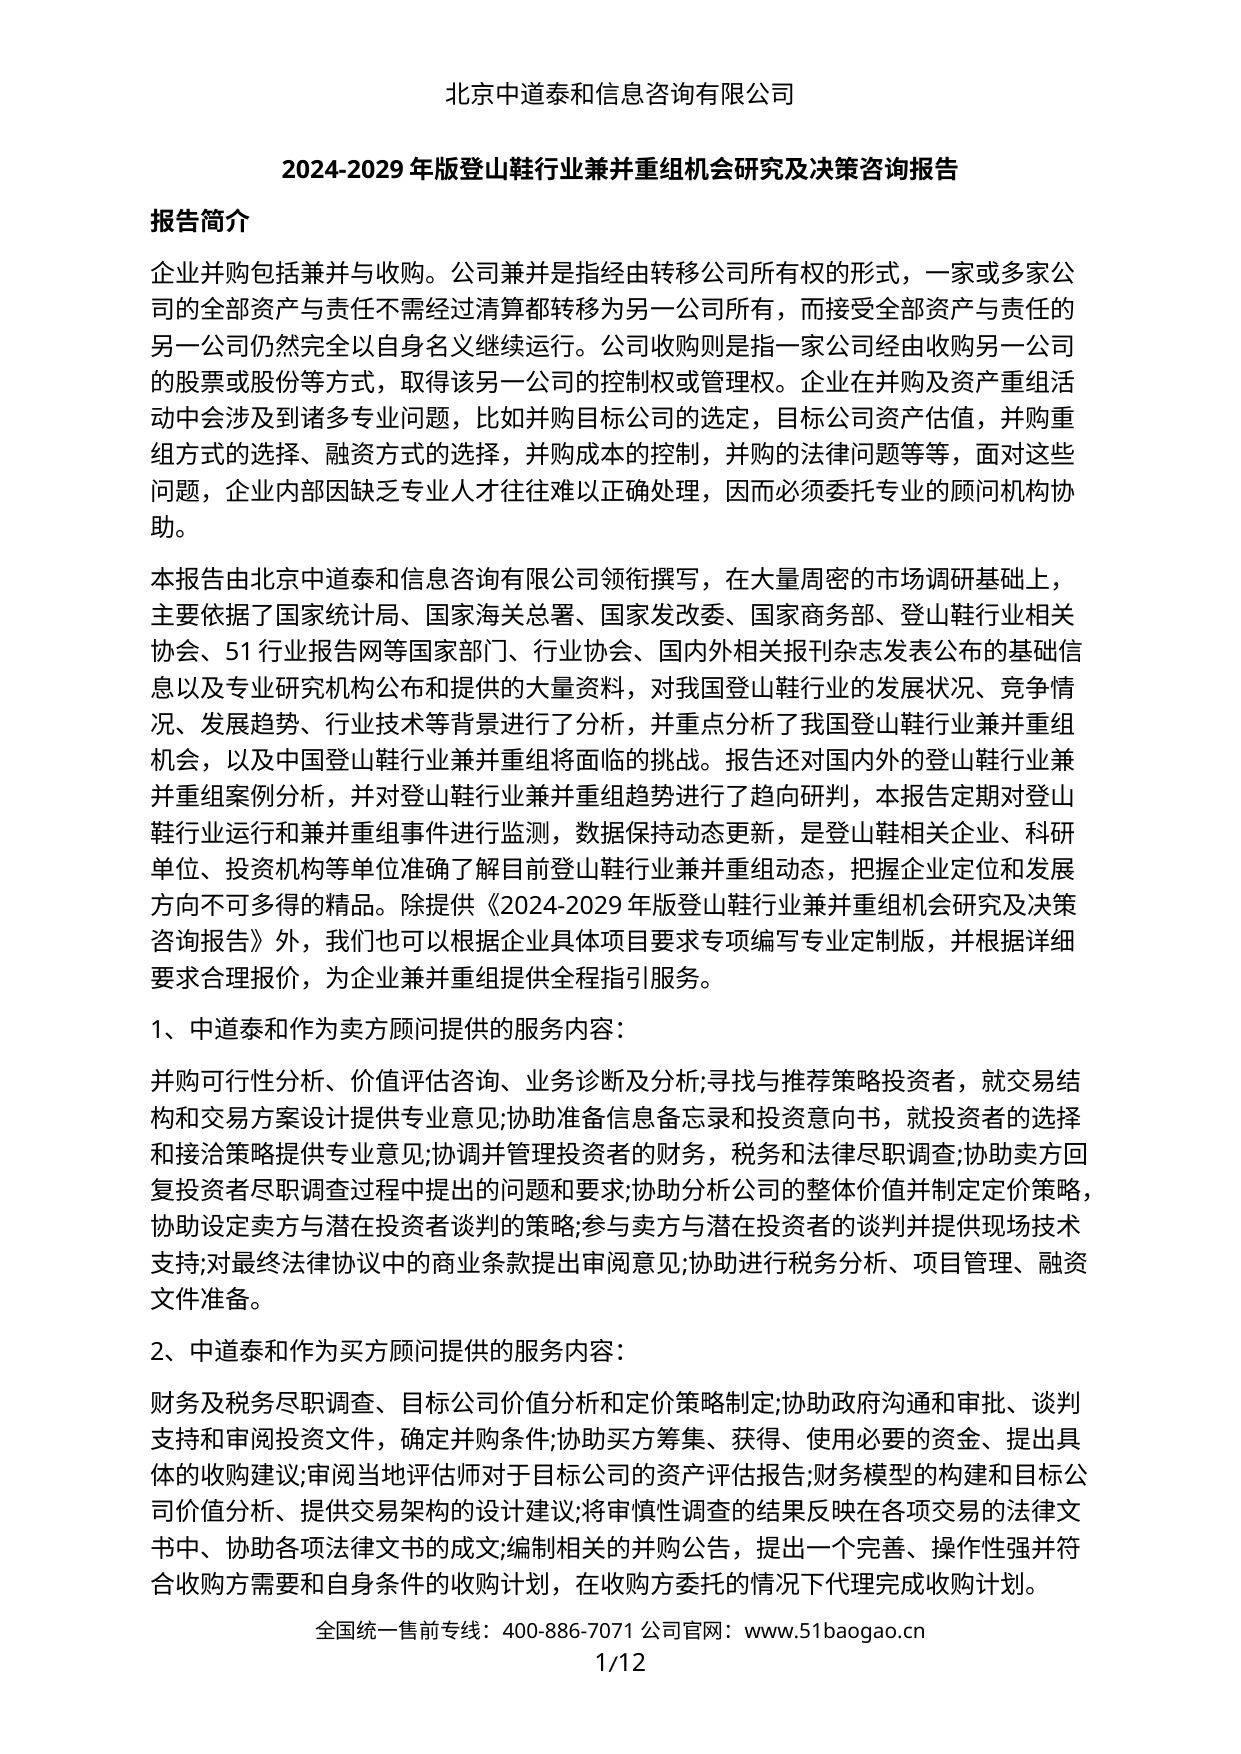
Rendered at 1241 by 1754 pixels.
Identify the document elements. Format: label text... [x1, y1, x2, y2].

text 2、中道泰和作为买方顾问提供的服务内容： [150, 1331, 1090, 1367]
text 报告简介 [150, 202, 1090, 238]
text 2024-2029年版登山鞋行业兼并重组机会研究及决策咨询报告 [150, 150, 1090, 186]
text 本报告由北京中道泰和信息咨询有限公司领衔撰写，在大量周密的市场调研基础上，主要依据了国家统计局、国家海关总署、国家发改委、国家商务部、登山鞋行业相关协会、51行业报告网等国家部门、行业协会、国内外相关报刊杂志发表公布的基础信息以及专业研究机构公布和提供的大量资料，对我国登山鞋行业的发展状况、竞争情况、发展趋势、行业技术等背景进行了分析，并重点分析了我国登山鞋行业兼并重组机会，以及中国登山鞋行业兼并重组将面临的挑战。报告还对国内外的登山鞋行业兼并重组案例分析，并对登山鞋行业兼并重组趋势进行了趋向研判，本报告定期对登山鞋行业运行和兼并重组事件进行监测，数据保持动态更新，是登山鞋相关企业、科研单位、投资机构等单位准确了解目前登山鞋行业兼并重组动态，把握企业定位和发展方向不可多得的精品。除提供《2024-2029年版登山鞋行业兼并重组机会研究及决策咨询报告》外，我们也可以根据企业具体项目要求专项编写专业定制版，并根据详细要求合理报价，为企业兼并重组提供全程指引服务。 [150, 559, 1090, 994]
text 并购可行性分析、价值评估咨询、业务诊断及分析;寻找与推荐策略投资者，就交易结构和交易方案设计提供专业意见;协助准备信息备忘录和投资意向书，就投资者的选择和接洽策略提供专业意见;协调并管理投资者的财务，税务和法律尽职调查;协助卖方回复投资者尽职调查过程中提出的问题和要求;协助分析公司的整体价值并制定定价策略，协助设定卖方与潜在投资者谈判的策略;参与卖方与潜在投资者的谈判并提供现场技术支持;对最终法律协议中的商业条款提出审阅意见;协助进行税务分析、项目管理、融资文件准备。 [150, 1062, 1090, 1316]
text 企业并购包括兼并与收购。公司兼并是指经由转移公司所有权的形式，一家或多家公司的全部资产与责任不需经过清算都转移为另一公司所有，而接受全部资产与责任的另一公司仍然完全以自身名义继续运行。公司收购则是指一家公司经由收购另一公司的股票或股份等方式，取得该另一公司的控制权或管理权。企业在并购及资产重组活动中会涉及到诸多专业问题，比如并购目标公司的选定，目标公司资产估值，并购重组方式的选择、融资方式的选择，并购成本的控制，并购的法律问题等等，面对这些问题，企业内部因缺乏专业人才往往难以正确处理，因而必须委托专业的顾问机构协助。 [150, 254, 1090, 544]
text 1、中道泰和作为卖方顾问提供的服务内容： [150, 1010, 1090, 1046]
text 财务及税务尽职调查、目标公司价值分析和定价策略制定;协助政府沟通和审批、谈判支持和审阅投资文件，确定并购条件;协助买方筹集、获得、使用必要的资金、提出具体的收购建议;审阅当地评估师对于目标公司的资产评估报告;财务模型的构建和目标公司价值分析、提供交易架构的设计建议;将审慎性调查的结果反映在各项交易的法律文书中、协助各项法律文书的成文;编制相关的并购公告，提出一个完善、操作性强并符合收购方需要和自身条件的收购计划，在收购方委托的情况下代理完成收购计划。 [150, 1383, 1090, 1601]
